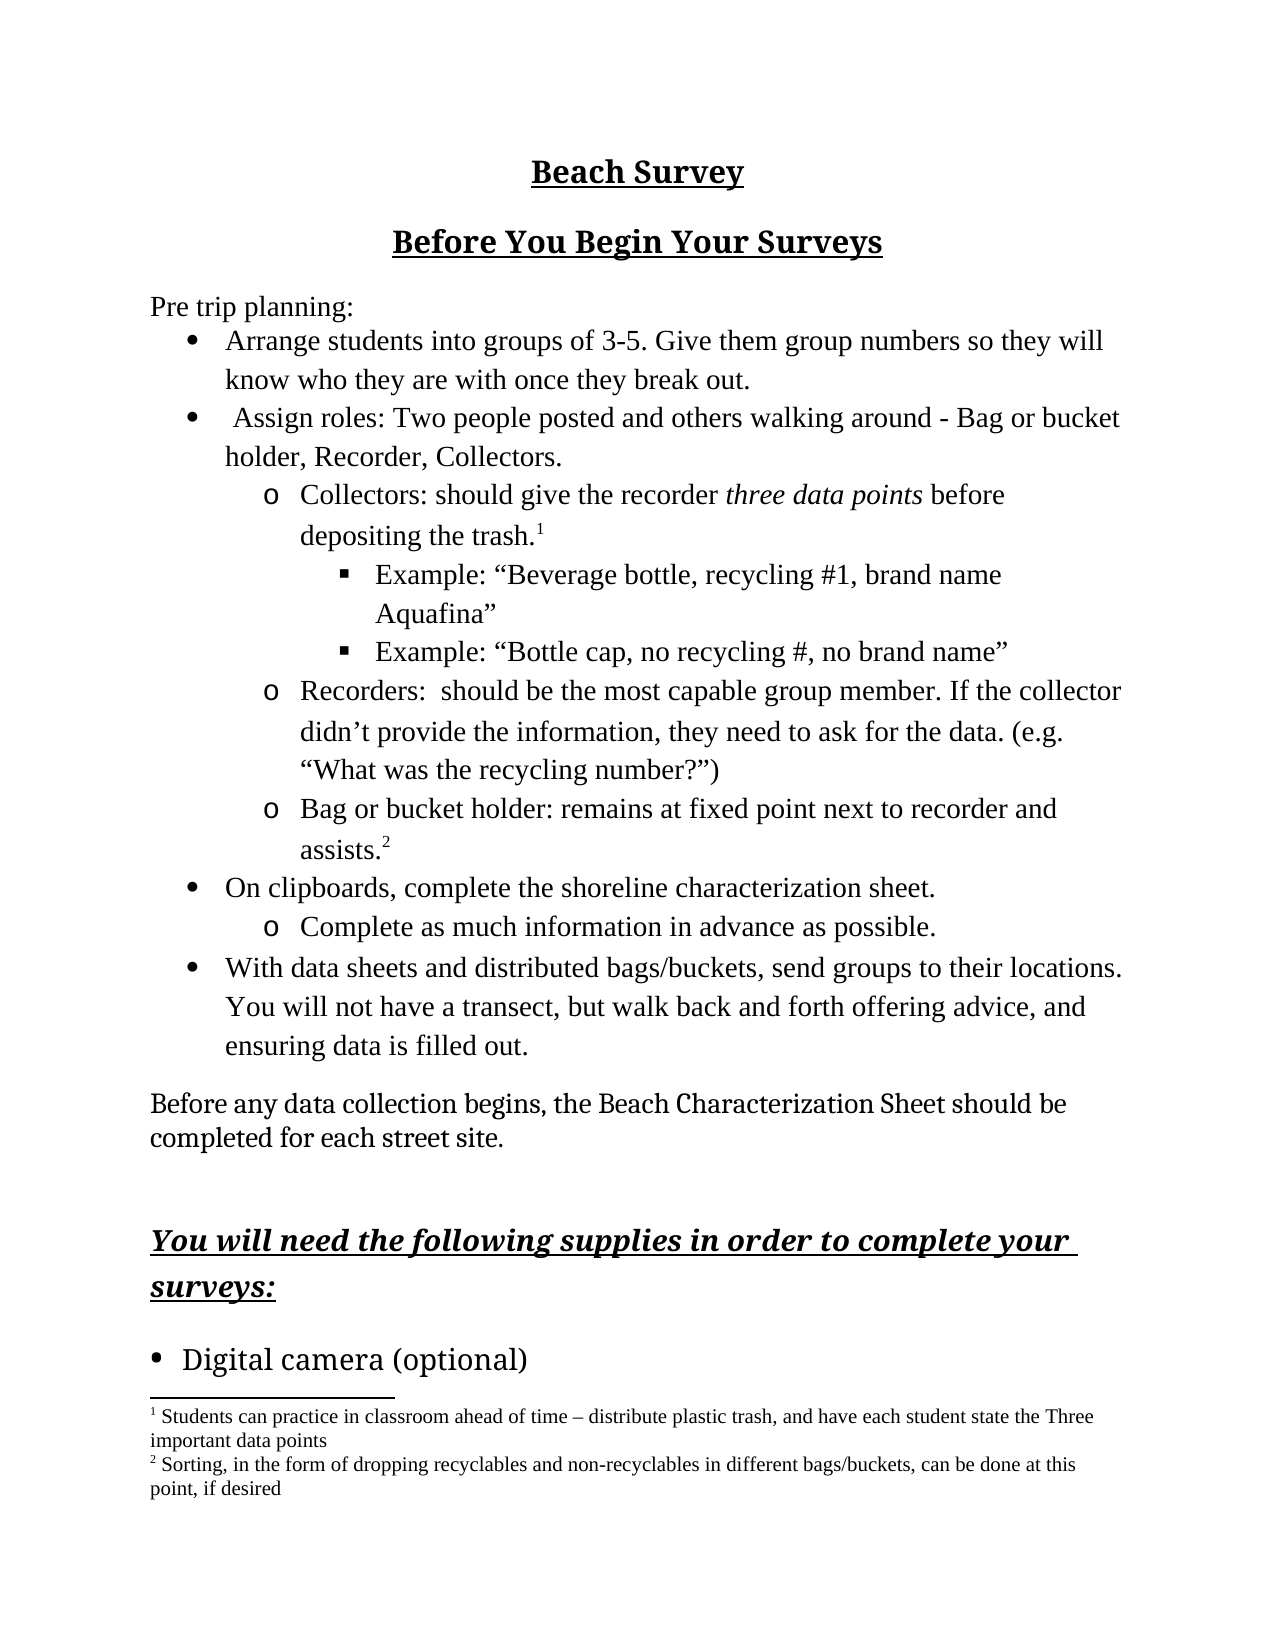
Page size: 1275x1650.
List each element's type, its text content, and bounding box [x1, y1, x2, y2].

text Beach Survey [150, 150, 1125, 193]
text Before any data collection begins, the Beach Characterization Sheet should be completed for each street site. [150, 1087, 1125, 1154]
list Recorders: should be the most capable group member. If the collector didn’t provide the information, they need to ask for the data. (e.g. “What was the recycling number?”) [262, 673, 1125, 786]
text You will need the following supplies in order to complete your surveys: [150, 1221, 1125, 1306]
list Bag or bucket holder: remains at fixed point next to recorder and assists. [262, 791, 1125, 866]
list Collectors: should give the recorder three data points before depositing the trash. [262, 477, 1125, 552]
list Digital camera (optional) [150, 1333, 1125, 1381]
list With data sheets and distributed bags/buckets, send groups to their locations. You will not have a transect, but walk back and forth offering advice, and ensuring data is filled out. [187, 951, 1125, 1061]
text Pre trip planning: [150, 289, 1125, 323]
list On clipboards, complete the shoreline characterization sheet. [187, 871, 1125, 904]
text Before You Begin Your Surveys [150, 220, 1125, 262]
list Complete as much information in advance as possible. [262, 909, 1125, 945]
list Assign roles: Two people posted and others walking around - Bag or bucket holder, Recorder, Collectors. [187, 400, 1125, 472]
list Example: “Beverage bottle, recycling #1, brand name Aquafina” [337, 557, 1125, 629]
list Example: “Bottle cap, no recycling #, no brand name” [337, 634, 1125, 668]
list Arrange students into groups of 3-5. Give them group numbers so they will know who they are with once they break out. [187, 323, 1125, 395]
